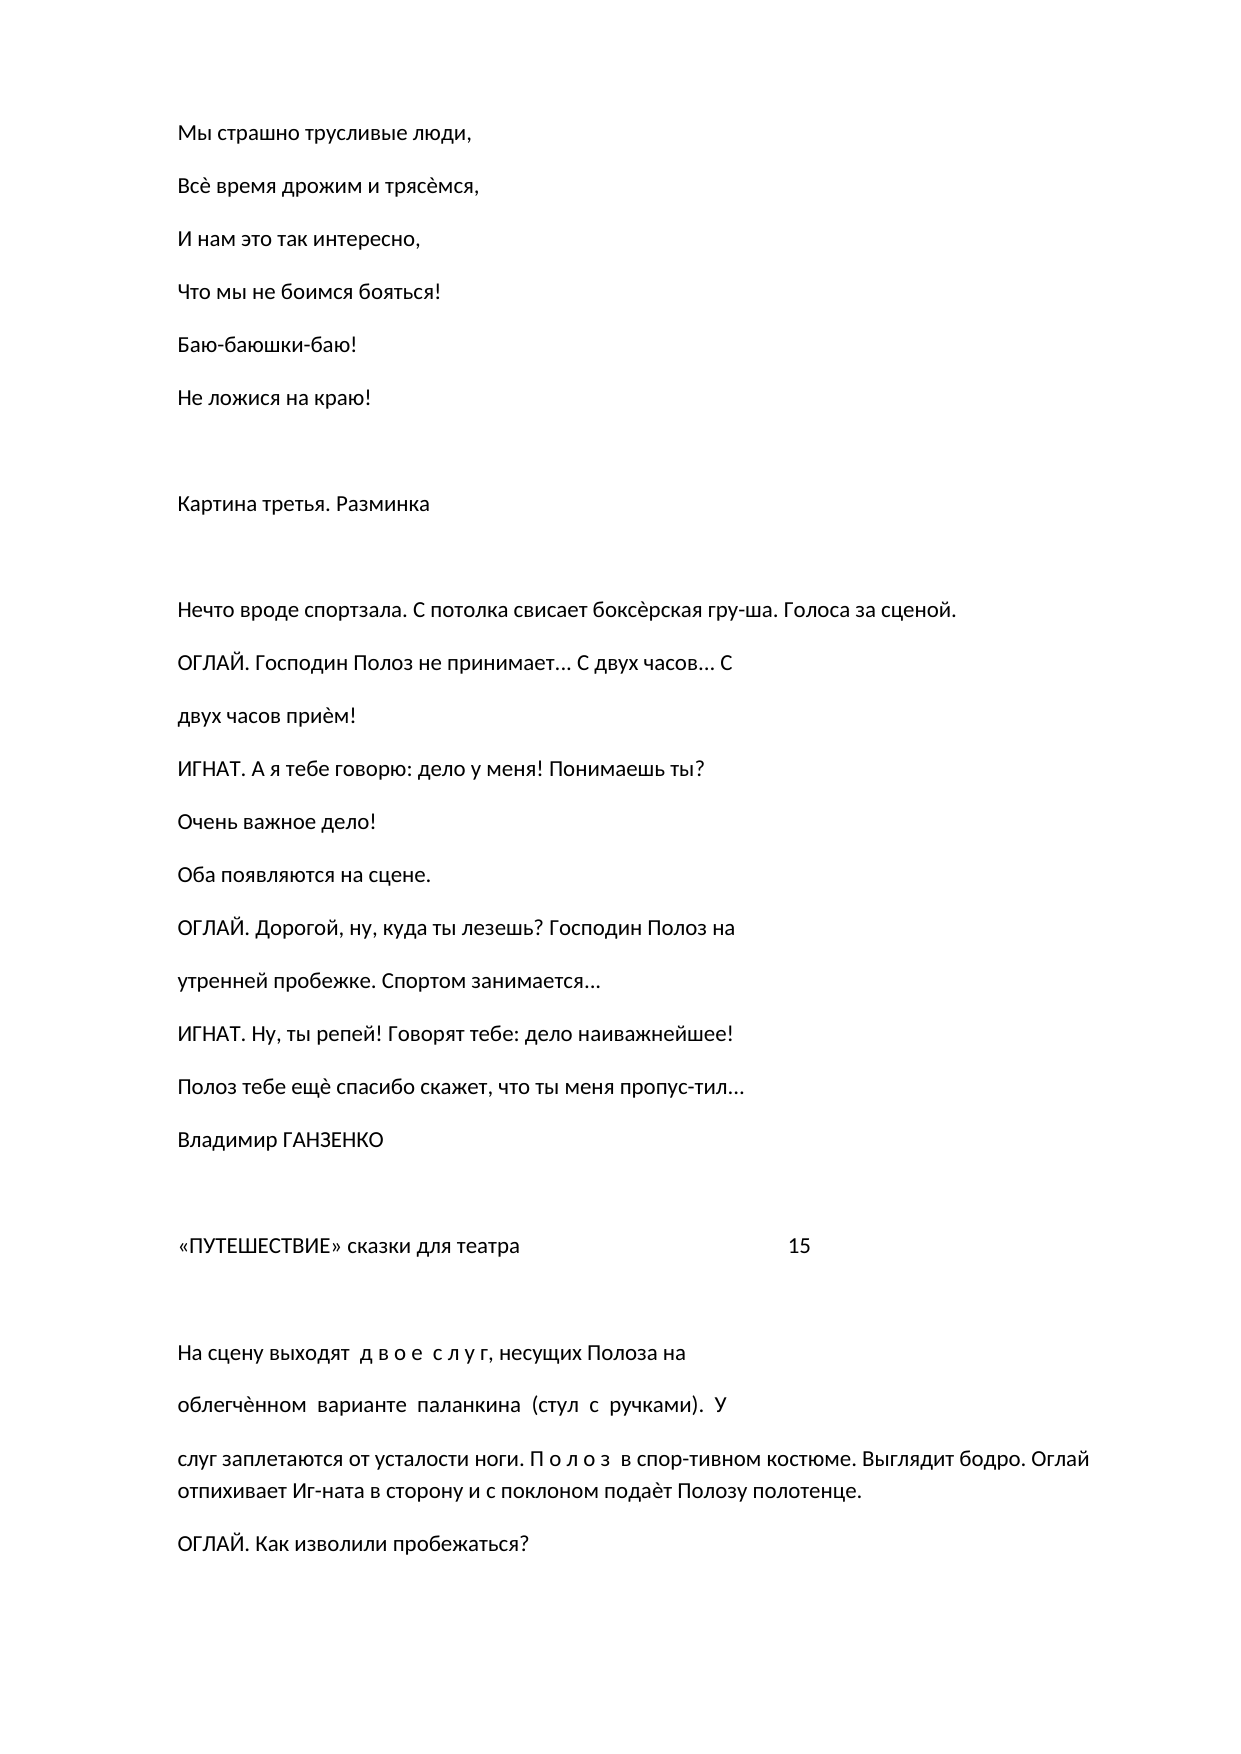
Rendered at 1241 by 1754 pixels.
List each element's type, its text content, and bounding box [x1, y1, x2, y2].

text ОГЛАЙ. Как изволили пробежаться? [177, 1529, 1152, 1557]
text Полоз тебе ещѐ спасибо скажет, что ты меня пропус-тил... [177, 1072, 1152, 1101]
text Владимир ГАНЗЕНКО [177, 1126, 1152, 1153]
text двух часов приѐм! [177, 701, 1152, 729]
text ИГНАТ. А я тебе говорю: дело у меня! Понимаешь ты? [177, 754, 1152, 782]
text Всѐ время дрожим и трясѐмся, [177, 171, 1152, 199]
text На сцену выходят д в о е с л у г, несущих Полоза на [177, 1338, 1152, 1366]
text ОГЛАЙ. Дорогой, ну, куда ты лезешь? Господин Полоз на [177, 913, 1152, 941]
text Баю-баюшки-баю! [177, 330, 1152, 358]
text Картина третья. Разминка [177, 489, 1152, 517]
text слуг заплетаются от усталости ноги. П о л о з в спор-тивном костюме. Выглядит бодро. Оглай отпихивает Иг-ната в сторону и с поклоном подаѐт Полозу полотенце. [177, 1444, 1152, 1504]
text Что мы не боимся бояться! [177, 277, 1152, 305]
text ИГНАТ. Ну, ты репей! Говорят тебе: дело наиважнейшее! [177, 1019, 1152, 1047]
text Очень важное дело! [177, 807, 1152, 835]
text И нам это так интересно, [177, 224, 1152, 252]
text «ПУТЕШЕСТВИЕ» сказки для театра 15 [177, 1232, 1152, 1259]
text Не ложися на краю! [177, 383, 1152, 411]
text утренней пробежке. Спортом занимается... [177, 966, 1152, 994]
text Мы страшно трусливые люди, [177, 118, 1152, 146]
text Оба появляются на сцене. [177, 860, 1152, 888]
text ОГЛАЙ. Господин Полоз не принимает... С двух часов... С [177, 648, 1152, 676]
text Нечто вроде спортзала. С потолка свисает боксѐрская гру-ша. Голоса за сценой. [177, 595, 1152, 623]
text облегчѐнном варианте паланкина (стул с ручками). У [177, 1391, 1152, 1419]
